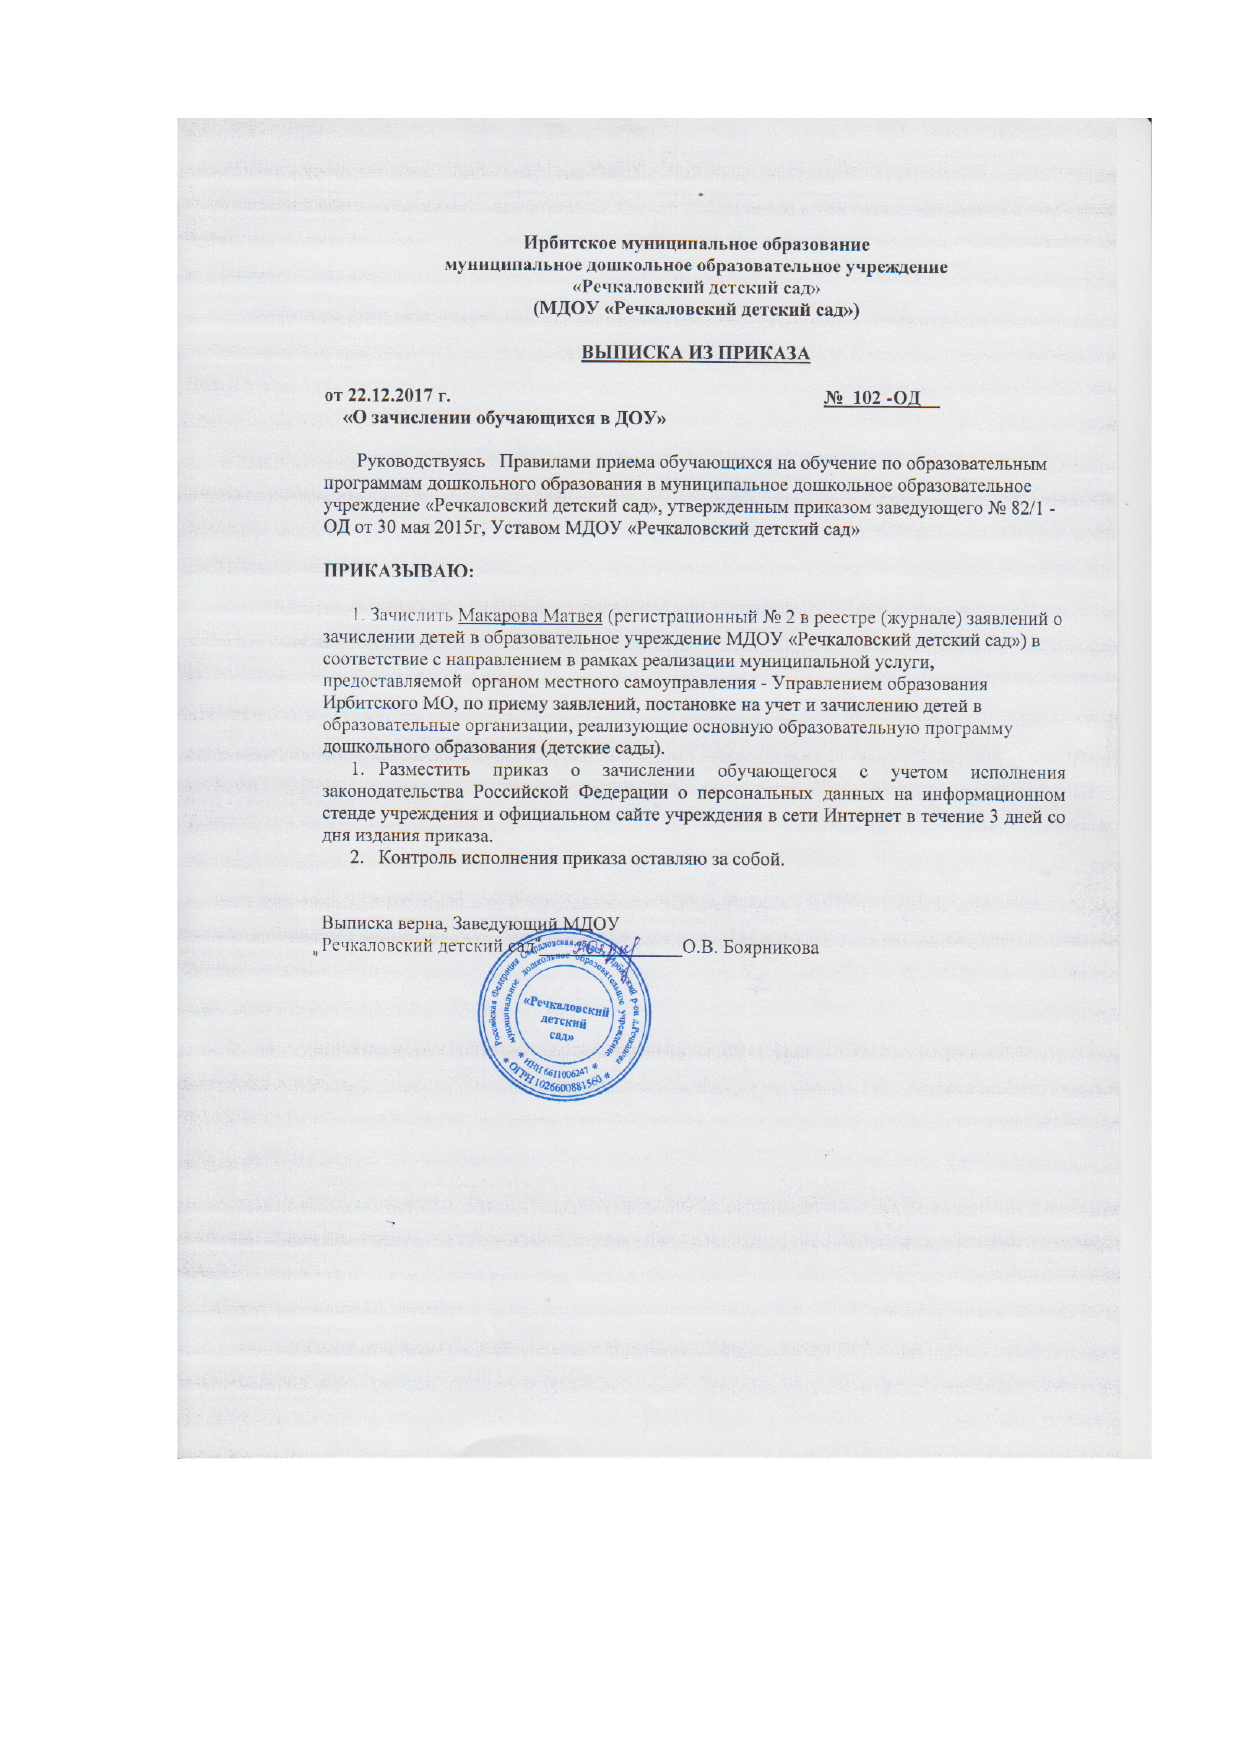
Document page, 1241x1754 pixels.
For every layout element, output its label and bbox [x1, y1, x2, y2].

picture [177, 118, 1152, 1459]
